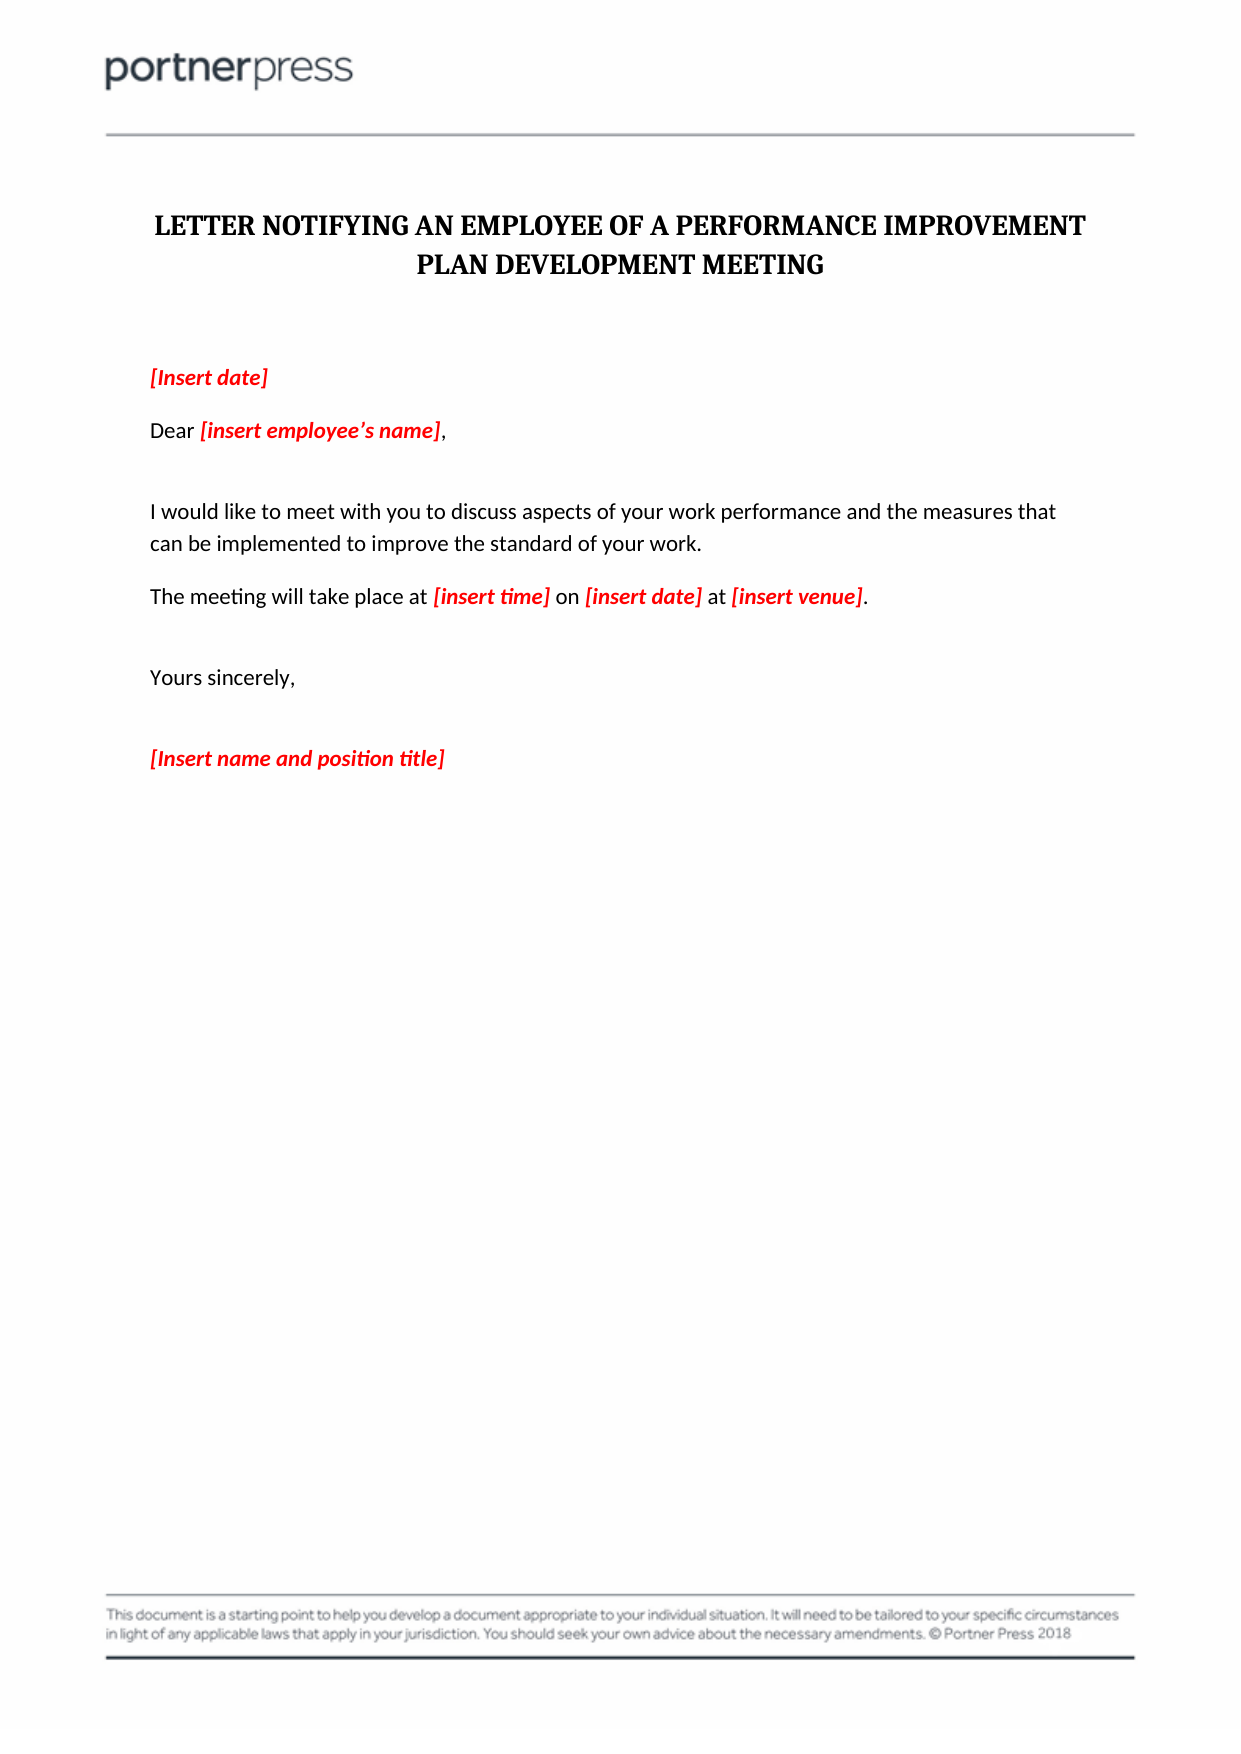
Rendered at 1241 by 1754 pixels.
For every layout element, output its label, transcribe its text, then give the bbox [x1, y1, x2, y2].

text I would like to meet with you to discuss aspects of your work performance and the measures that can be implemented to improve the standard of your work. [150, 497, 1090, 557]
text Yours sincerely, [150, 663, 1090, 691]
text LETTER NOTIFYING AN EMPLOYEE OF A PERFORMANCE IMPROVEMENT PLAN DEVELOPMENT MEETING [150, 209, 1090, 281]
text [Insert name and position title] [150, 744, 1090, 772]
text The meeting will take place at [insert time] on [insert date] at [insert venue]. [150, 582, 1090, 610]
picture [0, 0, 1241, 1729]
text [Insert date] [150, 363, 1090, 391]
text Dear [insert employee’s name], [150, 416, 1090, 444]
